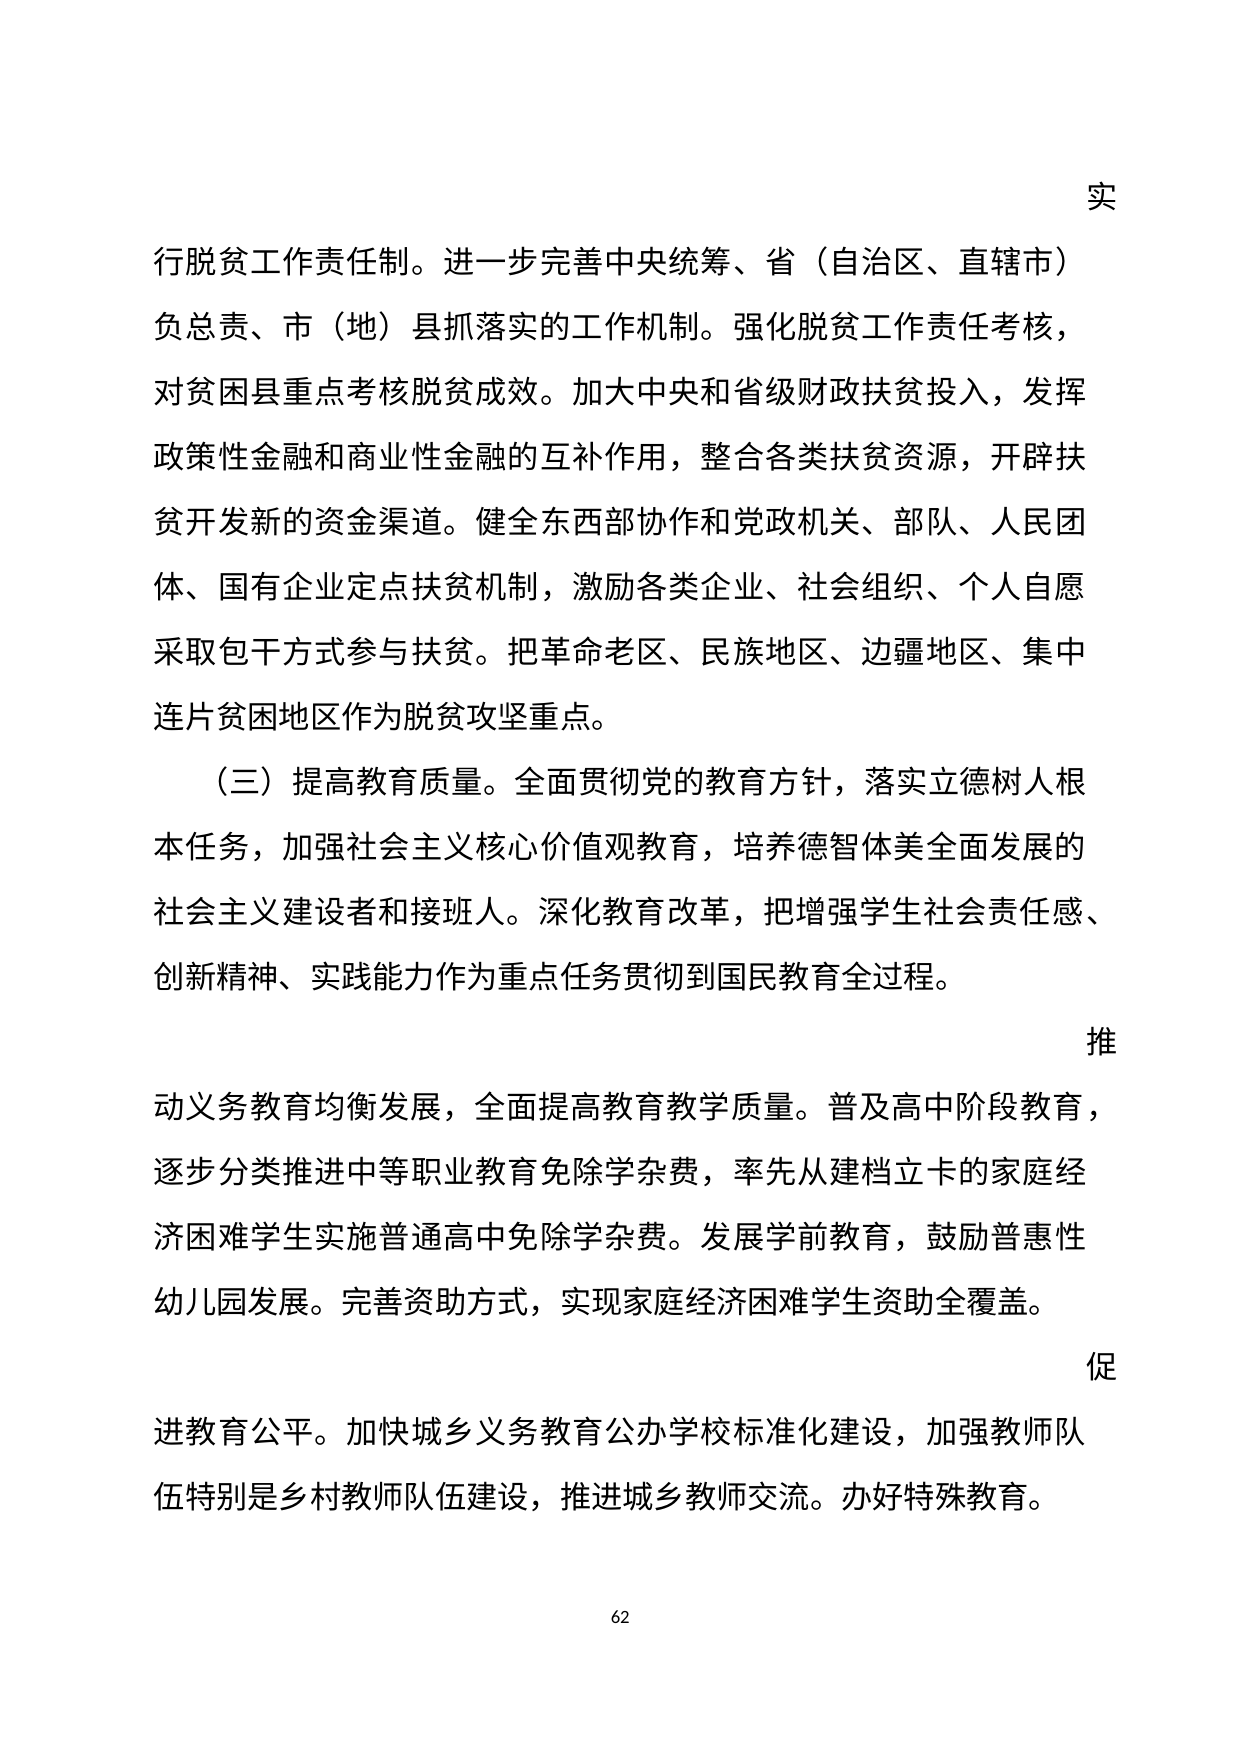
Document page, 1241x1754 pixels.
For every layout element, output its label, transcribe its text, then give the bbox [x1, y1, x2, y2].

text 实行脱贫工作责任制。进一步完善中央统筹、省（自治区、直辖市）负总责、市（地）县抓落实的工作机制。强化脱贫工作责任考核，对贫困县重点考核脱贫成效。加大中央和省级财政扶贫投入，发挥政策性金融和商业性金融的互补作用，整合各类扶贫资源，开辟扶贫开发新的资金渠道。健全东西部协作和党政机关、部队、人民团体、国有企业定点扶贫机制，激励各类企业、社会组织、个人自愿采取包干方式参与扶贫。把革命老区、民族地区、边疆地区、集中连片贫困地区作为脱贫攻坚重点。 [153, 162, 1087, 747]
text （三）提高教育质量。全面贯彻党的教育方针，落实立德树人根本任务，加强社会主义核心价值观教育，培养德智体美全面发展的社会主义建设者和接班人。深化教育改革，把增强学生社会责任感、创新精神、实践能力作为重点任务贯彻到国民教育全过程。 [153, 747, 1087, 1007]
text 推动义务教育均衡发展，全面提高教育教学质量。普及高中阶段教育，逐步分类推进中等职业教育免除学杂费，率先从建档立卡的家庭经济困难学生实施普通高中免除学杂费。发展学前教育，鼓励普惠性幼儿园发展。完善资助方式，实现家庭经济困难学生资助全覆盖。 [153, 1007, 1087, 1332]
text 促进教育公平。加快城乡义务教育公办学校标准化建设，加强教师队伍特别是乡村教师队伍建设，推进城乡教师交流。办好特殊教育。 [153, 1332, 1087, 1527]
